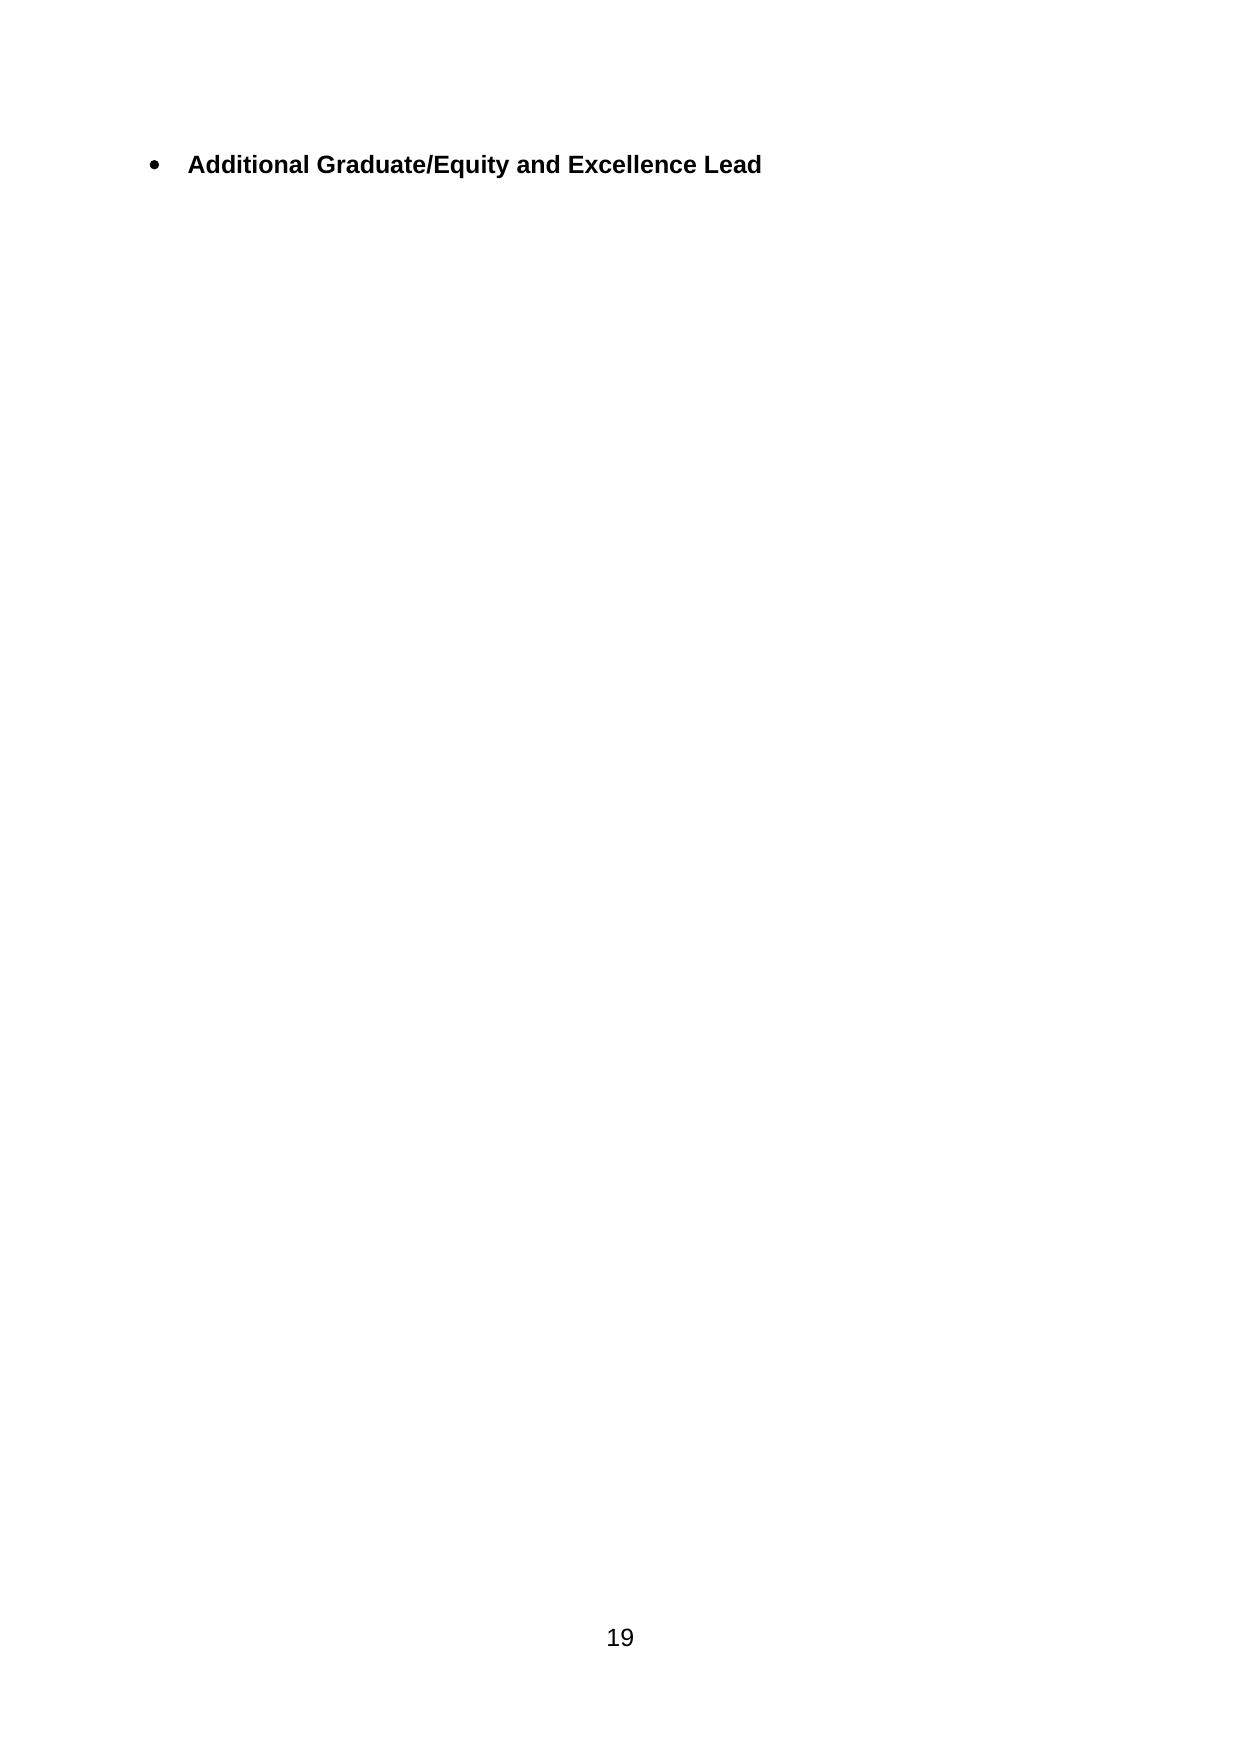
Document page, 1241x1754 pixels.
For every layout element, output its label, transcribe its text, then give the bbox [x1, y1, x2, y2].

list Additional Graduate/Equity and Excellence Lead [150, 150, 1090, 179]
